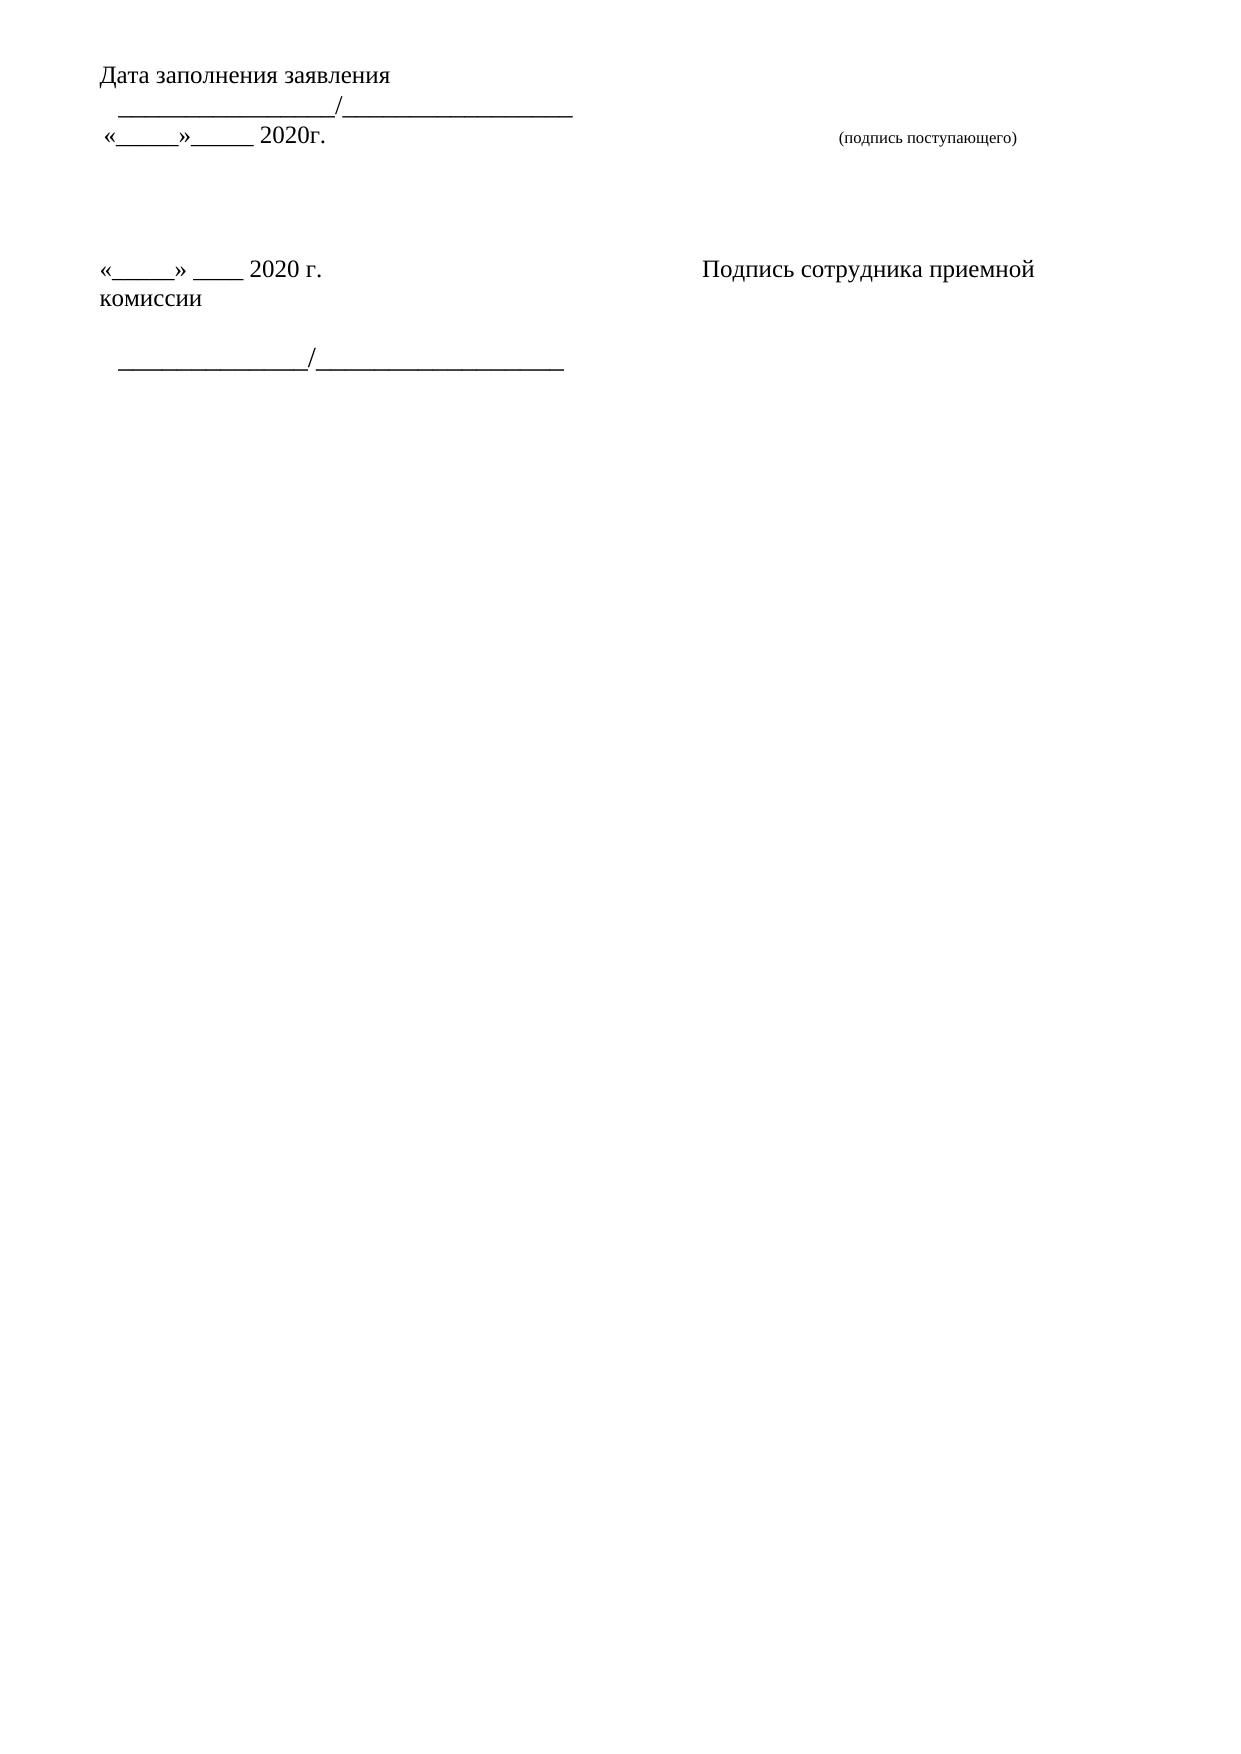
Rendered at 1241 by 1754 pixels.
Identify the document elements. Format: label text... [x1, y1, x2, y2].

text _____________/_________________ [118, 312, 1122, 374]
text «_____»_____ 2020г. (подпись поступающего) [103, 120, 1122, 149]
text Дата заполнения заявления ________________/_________________ [99, 60, 1122, 120]
text «_____» ____ 2020 г. Подпись сотрудника приемной комиссии [99, 254, 1122, 312]
